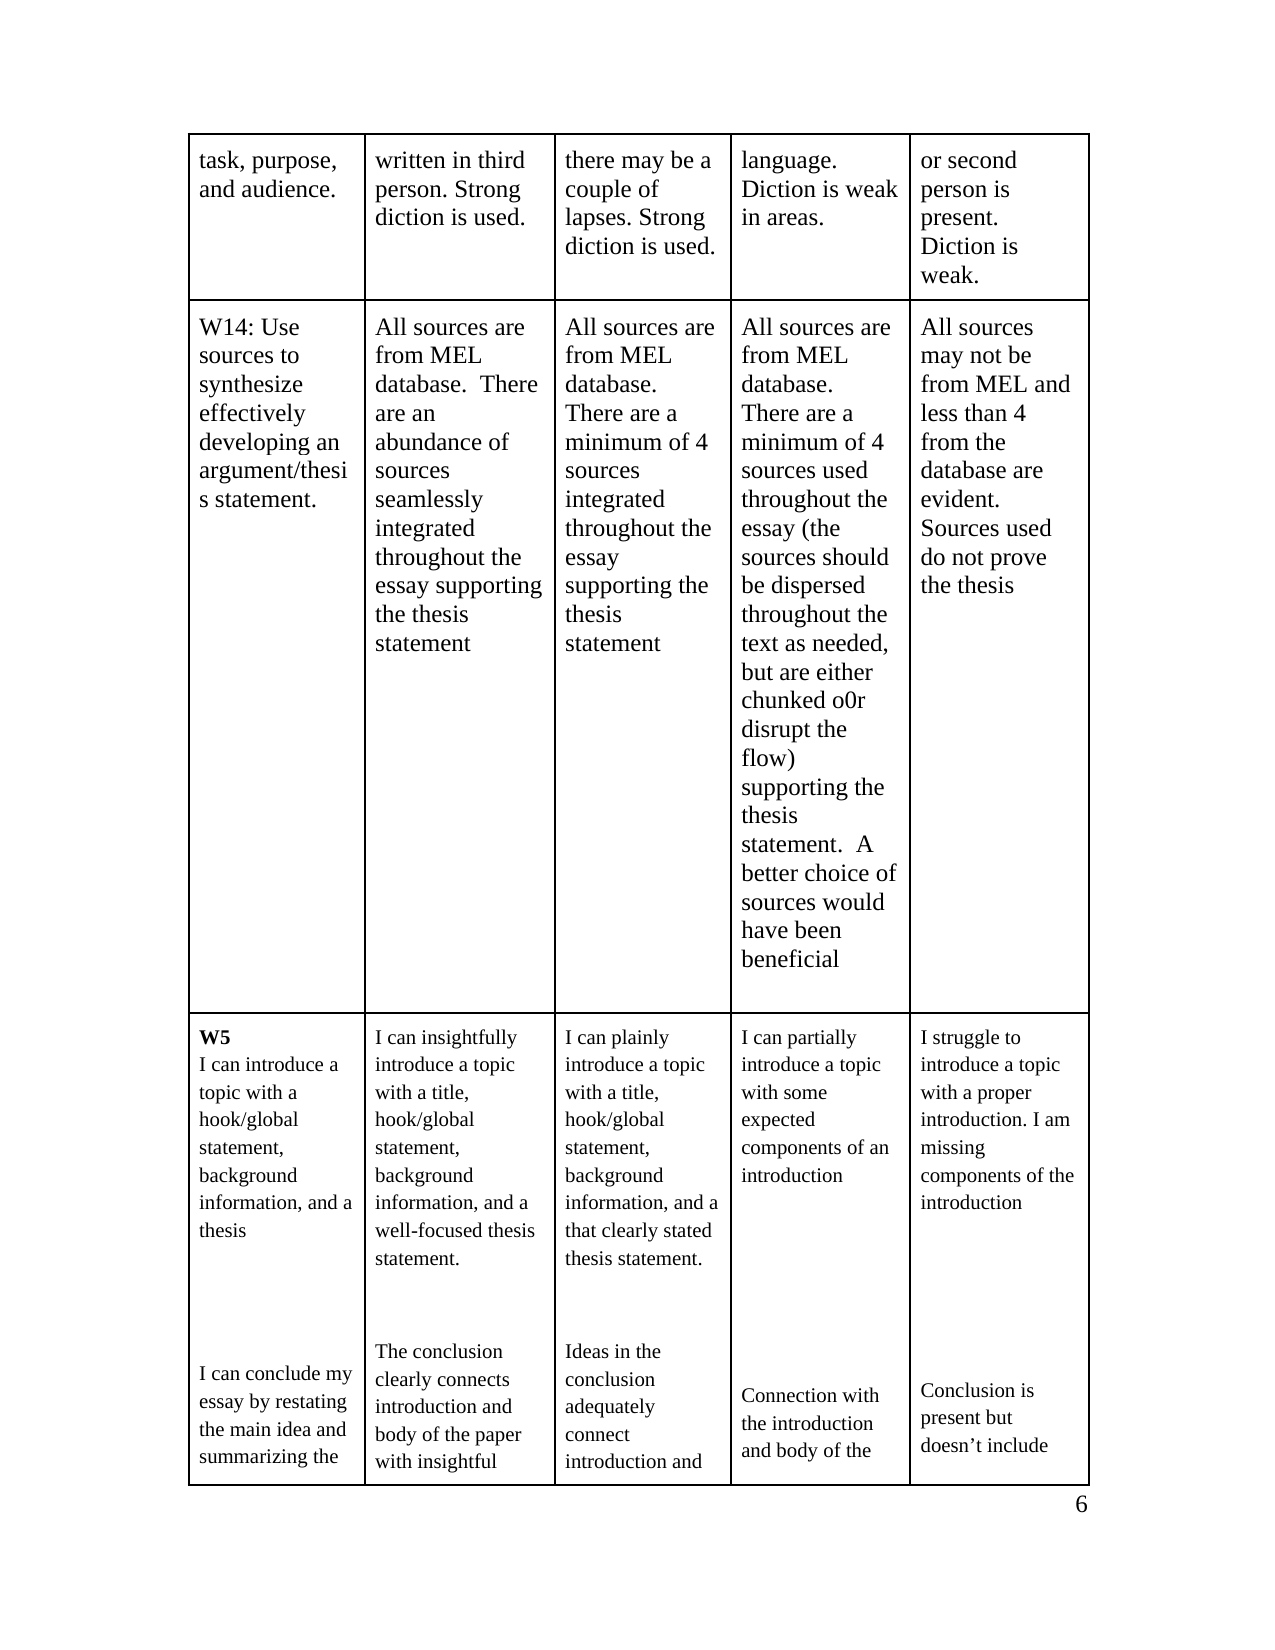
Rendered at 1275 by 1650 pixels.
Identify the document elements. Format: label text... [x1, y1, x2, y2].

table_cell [911, 1014, 1088, 1484]
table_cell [366, 1014, 554, 1484]
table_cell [190, 135, 364, 299]
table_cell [366, 135, 554, 299]
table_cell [556, 1014, 730, 1484]
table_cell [911, 135, 1088, 299]
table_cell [732, 135, 909, 299]
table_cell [556, 135, 730, 299]
table_cell All sources are from MEL database. There are a minimum of 4 sources used throughout the essay (the sources should be dispersed throughout the text as needed, but are either chunked o0r disrupt the flow) supporting the thesis statement. A better choice of sources would have been beneficial [732, 301, 909, 1012]
table_cell All sources are from MEL database. There are a minimum of 4 sources integrated throughout the essay supporting the thesis statement [556, 301, 730, 1012]
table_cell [190, 1014, 364, 1484]
table_cell W14: Use sources to synthesize effectively developing an argument/thesis statement. [190, 301, 364, 1012]
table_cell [732, 1014, 909, 1484]
table_cell All sources may not be from MEL and less than 4 from the database are evident. Sources used do not prove the thesis [911, 301, 1088, 1012]
table_cell All sources are from MEL database. There are an abundance of sources seamlessly integrated throughout the essay supporting the thesis statement [366, 301, 554, 1012]
